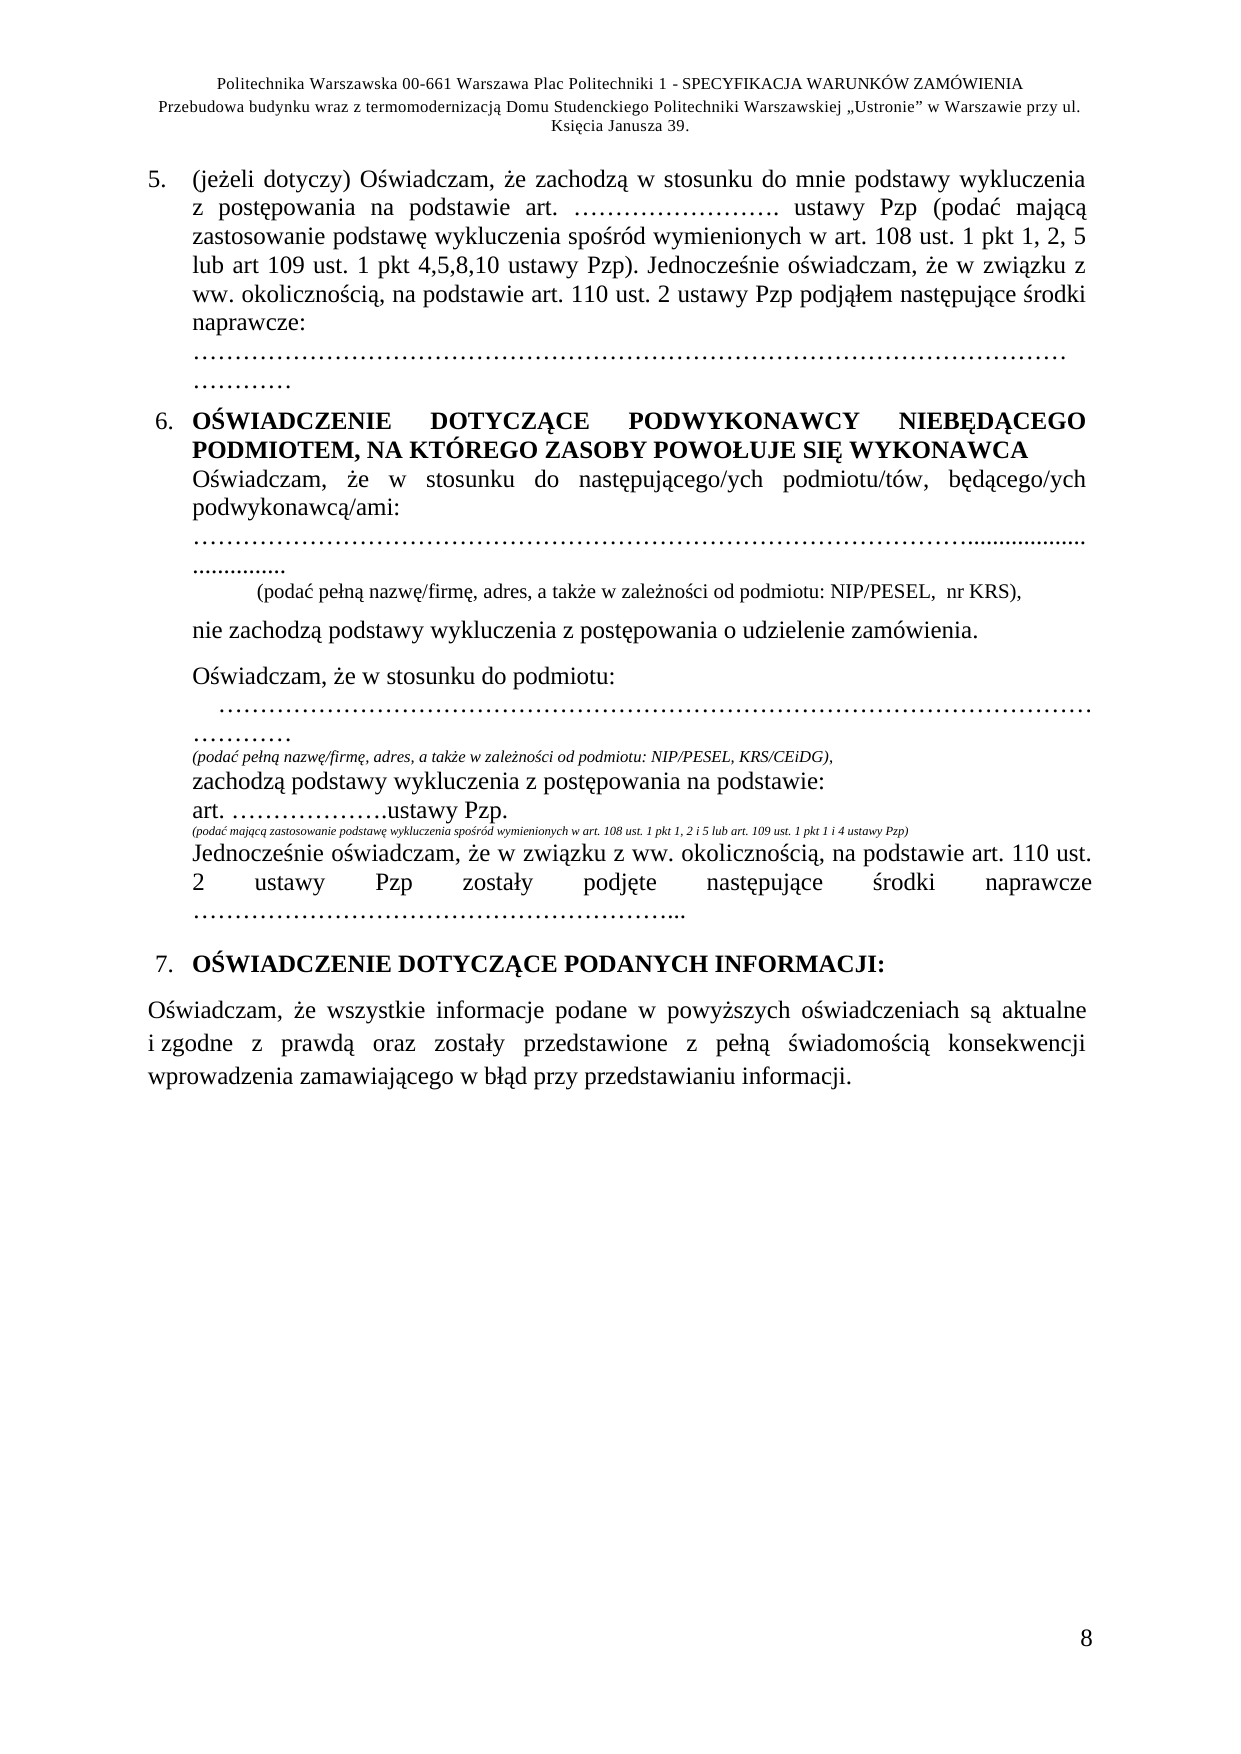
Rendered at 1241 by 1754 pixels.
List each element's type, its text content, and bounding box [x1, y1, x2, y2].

text Oświadczam, że wszystkie informacje podane w powyższych oświadczeniach są aktualne i zgodne z prawdą oraz zostały przedstawione z pełną świadomością konsekwencji wprowadzenia zamawiającego w błąd przy przedstawianiu informacji. [148, 995, 1087, 1090]
text ……………………………………………………………………………………………………… [192, 336, 1087, 394]
text nie zachodzą podstawy wykluczenia z postępowania o udzielenie zamówienia. [192, 615, 1087, 644]
text (podać pełną nazwę/firmę, adres, a także w zależności od podmiotu: NIP/PESEL, nr KRS), [192, 579, 1087, 603]
text Oświadczam, że w stosunku do podmiotu: [192, 661, 1093, 689]
list (jeżeli dotyczy) Oświadczam, że zachodzą w stosunku do mnie podstawy wykluczenia z postępowania na podstawie art. ……………………. ustawy Pzp (podać mającą zastosowanie podstawę wykluczenia spośród wymienionych w art. 108 ust. 1 pkt 1, 2, 5 lub art 109 ust. 1 pkt 4,5,8,10 ustawy Pzp). Jednocześnie oświadczam, że w związku z ww. okolicznością, na podstawie art. 110 ust. 2 ustawy Pzp podjąłem następujące środki naprawcze: [148, 164, 1087, 336]
list OŚWIADCZENIE DOTYCZĄCE PODANYCH INFORMACJI: [155, 949, 1087, 978]
text (podać pełną nazwę/firmę, adres, a także w zależności od podmiotu: NIP/PESEL, KRS/CEiDG), [192, 747, 1093, 766]
text Jednocześnie oświadczam, że w związku z ww. okolicznością, na podstawie art. 110 ust. 2 ustawy Pzp zostały podjęte następujące środki naprawcze …………………………………………………... [192, 838, 1093, 924]
text (podać mającą zastosowanie podstawę wykluczenia spośród wymienionych w art. 108 ust. 1 pkt 1, 2 i 5 lub art. 109 ust. 1 pkt 1 i 4 ustawy Pzp) [192, 824, 1093, 838]
text Oświadczam, że w stosunku do następującego/ych podmiotu/tów, będącego/ych podwykonawcą/ami: ………………………………………………………………………………….................................. [192, 464, 1087, 579]
text art. ……………….ustawy Pzp. [192, 795, 1093, 824]
text ……………………………………………………………………………………………………… [192, 689, 1093, 747]
text zachodzą podstawy wykluczenia z postępowania na podstawie: [192, 766, 1093, 795]
list OŚWIADCZENIE DOTYCZĄCE PODWYKONAWCY NIEBĘDĄCEGO PODMIOTEM, NA KTÓREGO ZASOBY POWOŁUJE SIĘ WYKONAWCA [155, 406, 1087, 464]
